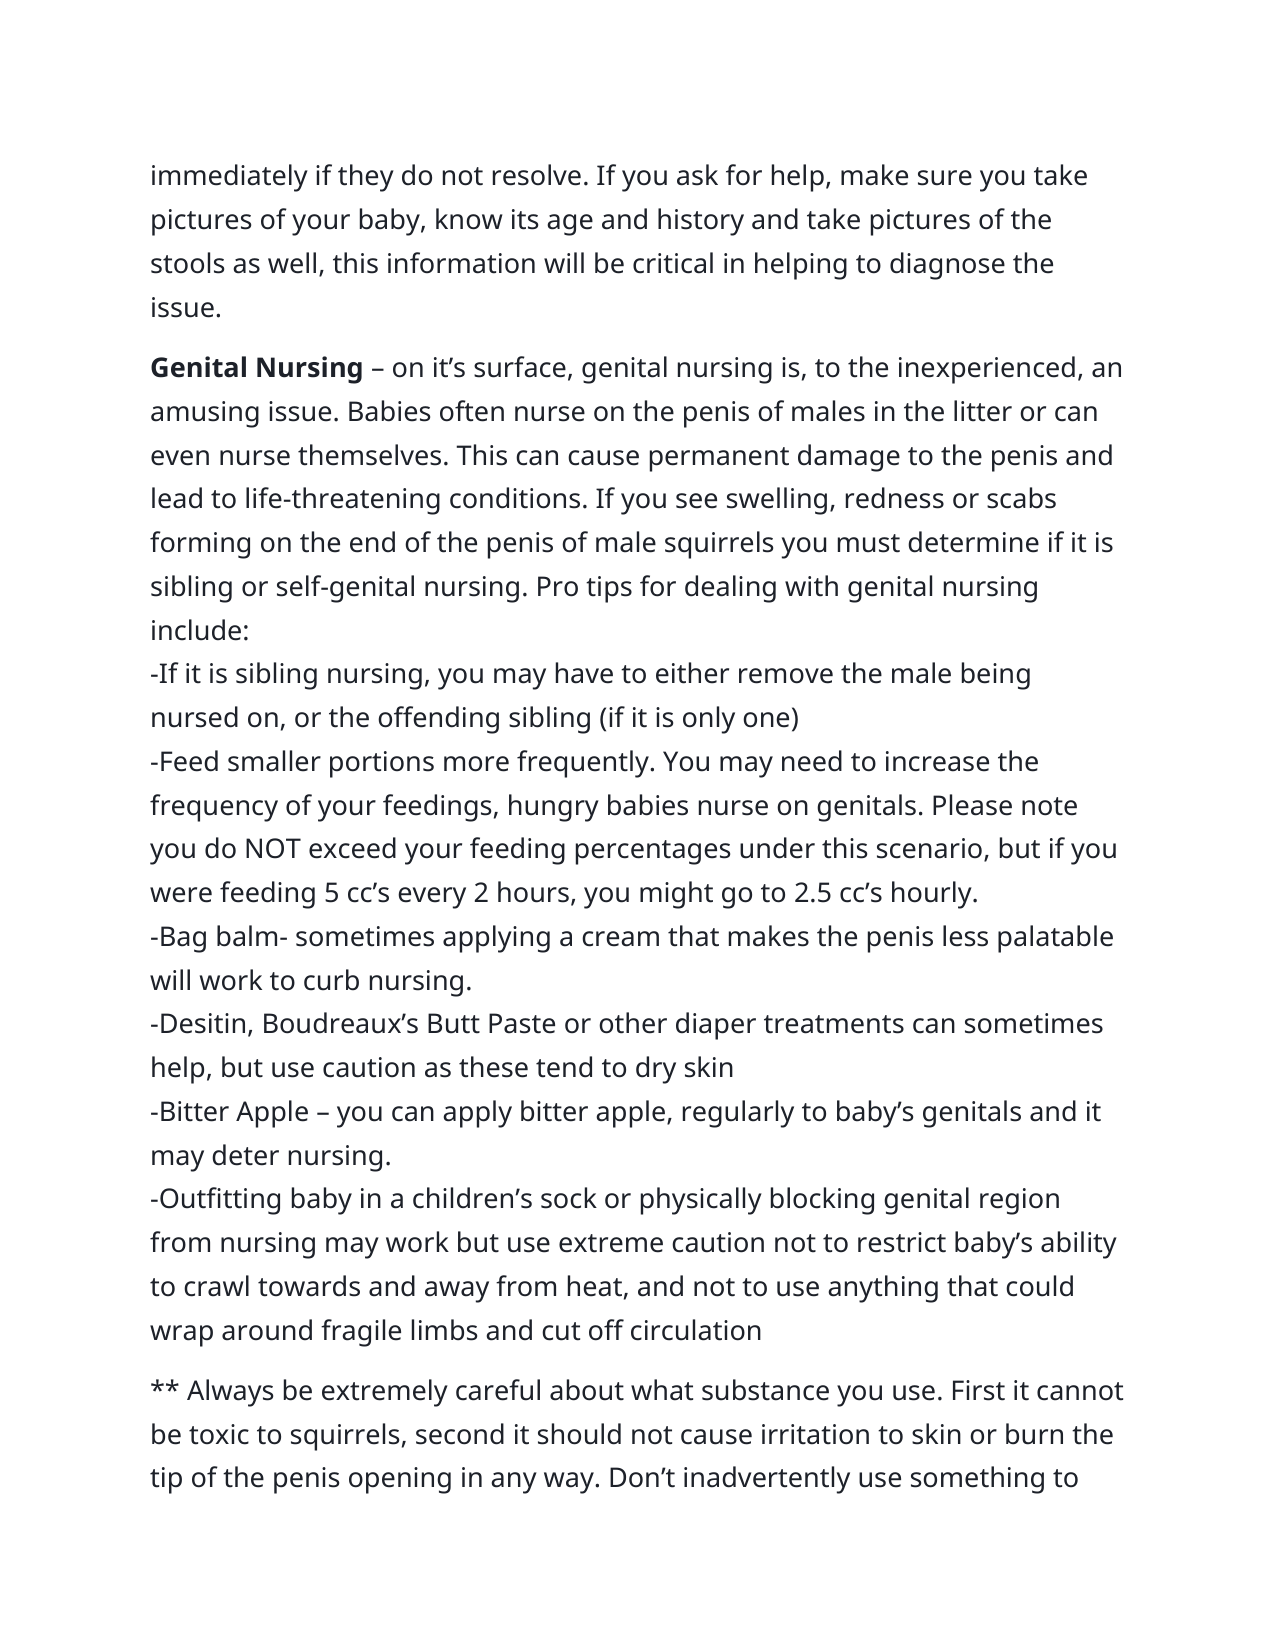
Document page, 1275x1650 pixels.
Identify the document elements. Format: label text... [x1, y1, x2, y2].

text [150, 1364, 1125, 1496]
text Genital Nursing – on it’s surface, genital nursing is, to the inexperienced, an amusing issue. Babies often nurse on the penis of males in the litter or can even nurse themselves. This can cause permanent damage to the penis and lead to life-threatening conditions. If you see swelling, redness or scabs forming on the end of the penis of male squirrels you must determine if it is sibling or self-genital nursing. Pro tips for dealing with genital nursing include: -If it is sibling nursing, you may have to either remove the male being nursed on, or the offending sibling (if it is only one) -Feed smaller portions more frequently. You may need to increase the frequency of your feedings, hungry babies nurse on genitals. Please note you do NOT exceed your feeding percentages under this scenario, but if you were feeding 5 cc’s every 2 hours, you might go to 2.5 cc’s hourly. -Bag balm- sometimes applying a cream that makes the penis less palatable will work to curb nursing. -Desitin, Boudreaux’s Butt Paste or other diaper treatments can sometimes help, but use caution as these tend to dry skin -Bitter Apple – you can apply bitter apple, regularly to baby’s genitals and it may deter nursing. -Outfitting baby in a children’s sock or physically blocking genital region from nursing may work but use extreme caution not to restrict baby’s ability to crawl towards and away from heat, and not to use anything that could wrap around fragile limbs and cut off circulation [150, 342, 1125, 1348]
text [150, 150, 1125, 325]
